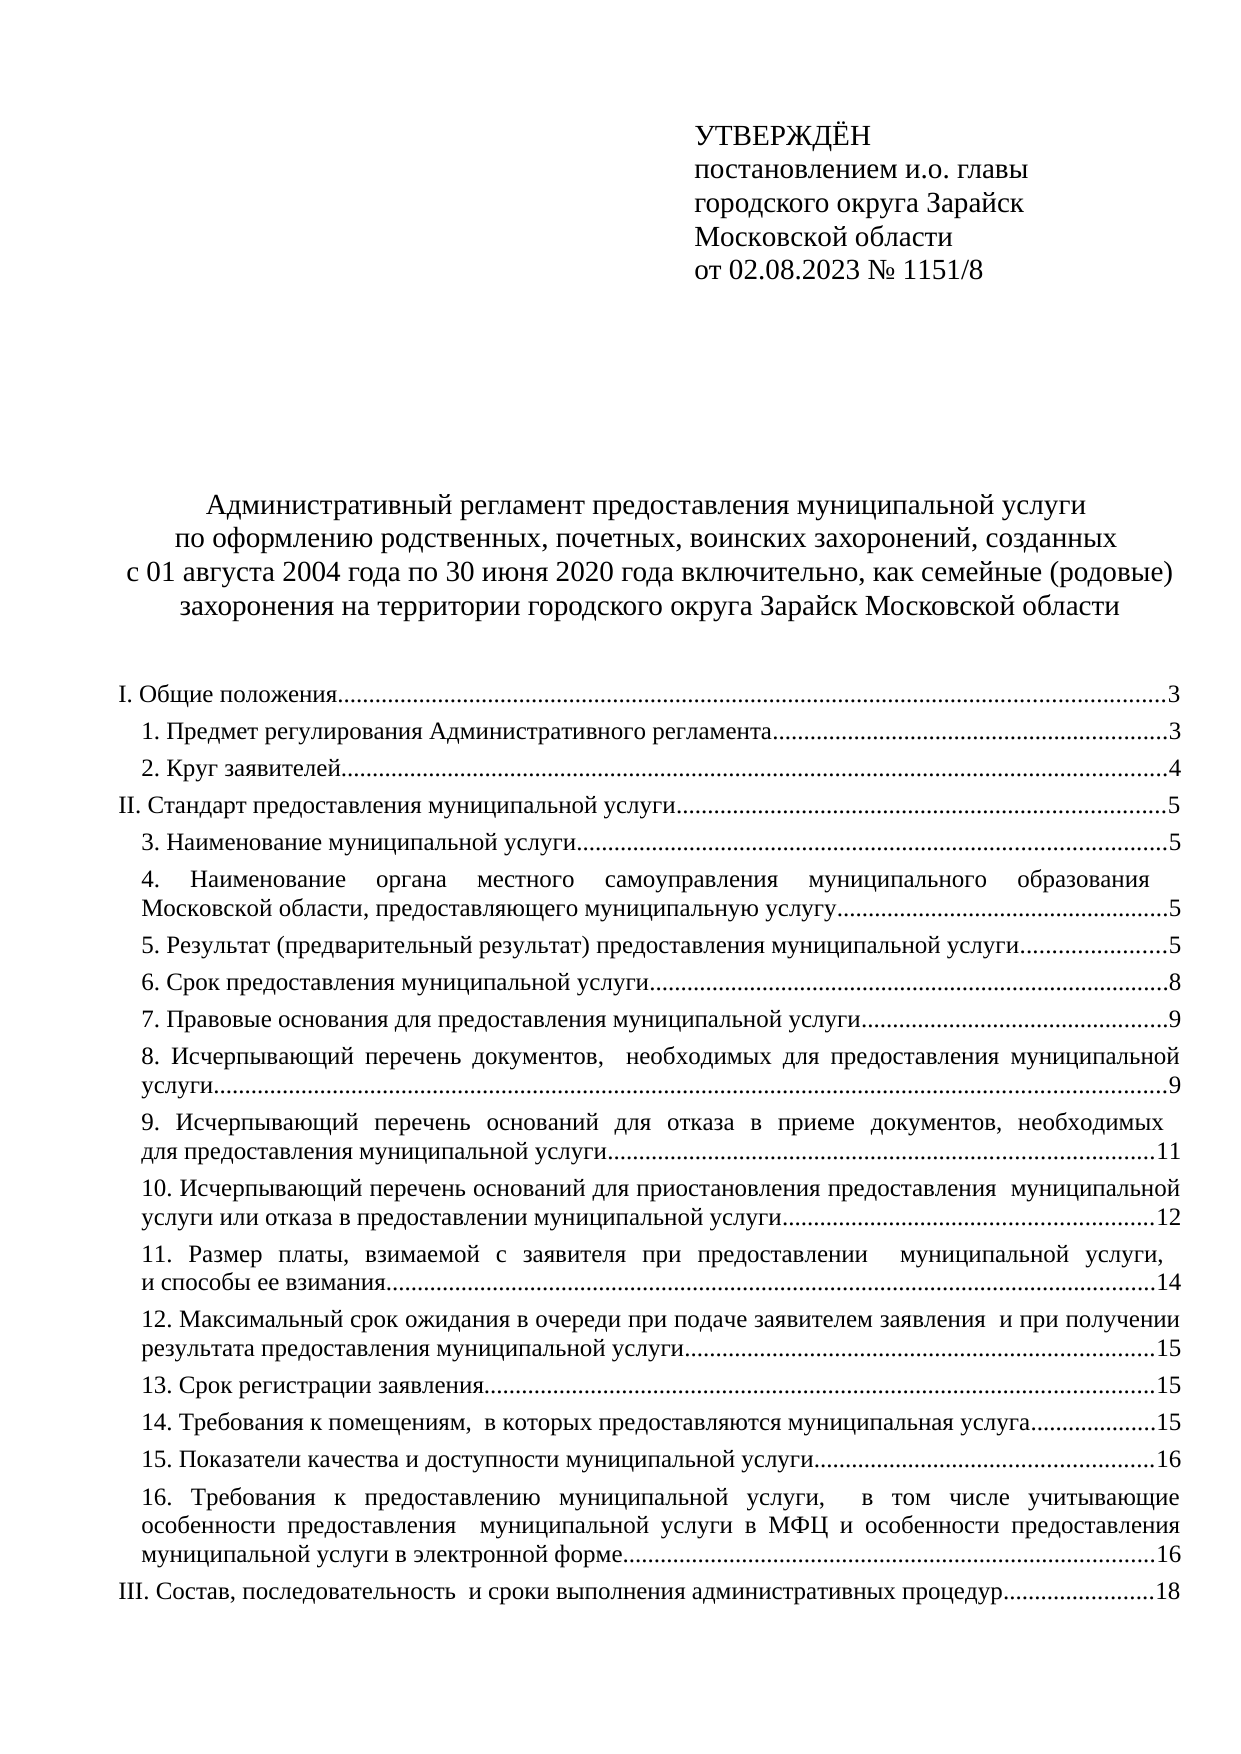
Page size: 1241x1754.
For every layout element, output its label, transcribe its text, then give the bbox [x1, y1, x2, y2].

text Московской области [118, 219, 1181, 252]
text постановлением и.о. главы [694, 152, 1181, 185]
text городского округа Зарайск [694, 185, 1181, 219]
text УТВЕРЖДЁН [118, 118, 1181, 152]
text от 02.08.2023 № 1151/8 [118, 252, 1181, 286]
text Административный регламент предоставления муниципальной услуги по оформлению родственных, почетных, воинских захоронений, созданных с 01 августа 2004 года по 30 июня 2020 года включительно, как семейные (родовые) захоронения на территории городского округа Зарайск Московской области [118, 487, 1181, 621]
